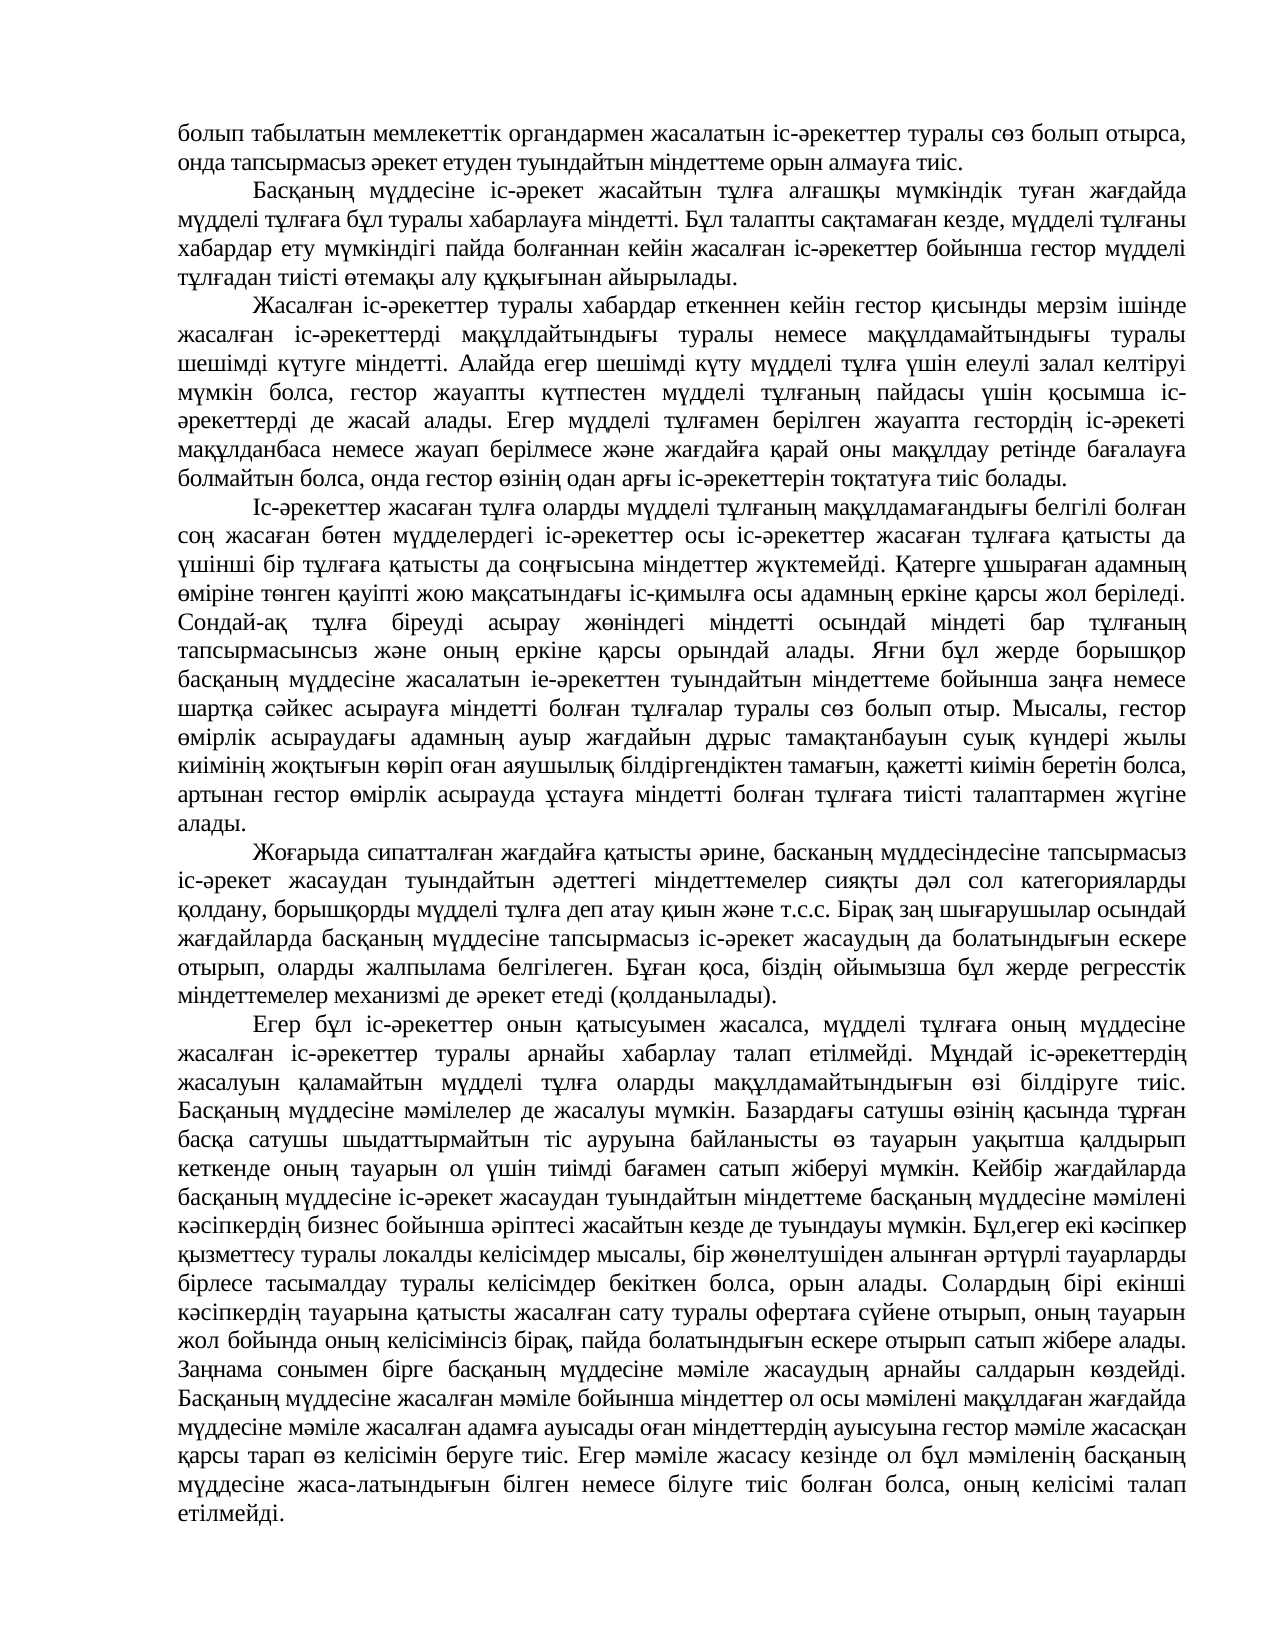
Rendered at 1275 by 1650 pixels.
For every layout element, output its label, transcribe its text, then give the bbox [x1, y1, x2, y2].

text Жоғарыда сипатталған жағдайға қатысты әрине, басканың мүддесіндесіне тапсырмасыз іс-әрекет жасаудан туындайтын әдеттегі міндеттемелер сияқты дәл сол категорияларды қолдану, борышқорды мүдделі тұлға деп атау қиын және т.с.с. Бірақ заң шығарушылар осындай жағдайларда басқаның мүддесіне тапсырмасыз іс-әрекет жасаудың да болатындығын ескере отырып, оларды жалпылама белгілеген. Бұған қоса, біздің ойымызша бұл жерде регресстік міндеттемелер механизмі де әрекет етеді (қолданылады). [177, 837, 1186, 1009]
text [177, 118, 1186, 176]
text Егер бұл іс-әрекеттер онын қатысуымен жасалса, мүдделі тұлғаға оның мүддесіне жасалған іс-әрекеттер туралы арнайы хабарлау талап етілмейді. Мұндай іс-әрекеттердің жасалуын қаламайтын мүдделі тұлға оларды мақұлдамайтындығын өзі білдіруге тиіс. Басқаның мүддесіне мәмілелер де жасалуы мүмкін. Базардағы сатушы өзінің қасында тұрған басқа сатушы шыдаттырмайтын тіс ауруына байланысты өз тауарын уақытша қалдырып кеткенде оның тауарын ол үшін тиімді бағамен сатып жіберуі мүмкін. Кейбір жағдайларда басқаның мүддесіне іс-әрекет жасаудан туындайтын міндеттеме басқаның мүддесіне мәмілені кәсіпкердің бизнес бойынша әріптесі жасайтын кезде де туындауы мүмкін. Бұл,егер екі кәсіпкер қызметтесу туралы локалды келісімдер мысалы, бір жөнелтушіден алынған әртүрлі тауарларды бірлесе тасымалдау туралы келісімдер бекіткен болса, орын алады. Солардың бірі екінші кәсіпкердің тауарына қатысты жасалған сату туралы офертаға сүйене отырып, оның тауарын жол бойында оның келісімінсіз бірақ, пайда болатындығын ескере отырып сатып жібере алады. Заңнама сонымен бірге басқаның мүддесіне мәміле жасаудың арнайы салдарын көздейді. Басқаның мүддесіне жасалған мәміле бойынша міндеттер ол осы мәмілені мақұлдаған жағдайда мүддесіне мәміле жасалған адамға ауысады оған міндеттердің ауысуына гестор мәміле жасасқан қарсы тарап өз келісімін беруге тиіс. Егер мәміле жасасу кезінде ол бұл мәміленің басқаның мүддесіне жаса-латындығын білген немесе білуге тиіс болған болса, оның келісімі талап етілмейді. [177, 1009, 1186, 1527]
text Іс-әрекеттер жасаған тұлға оларды мүдделі тұлғаның мақұлдамағандығы белгілі болған соң жасаған бөтен мүдделердегі іс-әрекеттер осы іс-әрекеттер жасаған тұлғаға қатысты да үшінші бір тұлғаға қатысты да соңғысына міндеттер жүктемейді. Қатерге ұшыраған адамның өміріне төнген қауіпті жою мақсатындағы іс-қимылға осы адамның еркіне қарсы жол беріледі. Сондай-ақ тұлға біреуді асырау жөніндегі міндетті осындай міндеті бар тұлғаның тапсырмасынсыз және оның еркіне қарсы орындай алады. Яғни бұл жерде борышқор басқаның мүддесіне жасалатын іе-әрекеттен туындайтын міндеттеме бойынша заңға немесе шартқа сәйкес асырауға міндетті болған тұлғалар туралы сөз болып отыр. Мысалы, гестор өмірлік асыраудағы адамның ауыр жағдайын дұрыс тамақтанбауын суық күндері жылы киімінің жоқтығын көріп оған аяушылық білдіргендіктен тамағын, қажетті киімін беретін болса, артынан гестор өмірлік асырауда ұстауға міндетті болған тұлғаға тиісті талаптармен жүгіне алады. [177, 492, 1186, 837]
text Жасалған іс-әрекеттер туралы хабардар еткеннен кейін гестор қисынды мерзім ішінде жасалған іс-әрекеттерді мақұлдайтындығы туралы немесе мақұлдамайтындығы туралы шешімді күтуге міндетті. Алайда егер шешімді күту мүдделі тұлға үшін елеулі залал келтіруі мүмкін болса, гестор жауапты күтпестен мүдделі тұлғаның пайдасы үшін қосымша іс-әрекеттерді де жасай алады. Егер мүдделі тұлғамен берілген жауапта гестордің іс-әрекеті мақұлданбаса немесе жауап берілмесе және жағдайға қарай оны мақұлдау ретінде бағалауға болмайтын болса, онда гестор өзінің одан арғы іс-әрекеттерін тоқтатуға тиіс болады. [177, 291, 1186, 492]
text Басқаның мүддесіне іс-әрекет жасайтын тұлға алғашқы мүмкіндік туған жағдайда мүдделі тұлғаға бұл туралы хабарлауға міндетті. Бұл талапты сақтамаған кезде, мүдделі тұлғаны хабардар ету мүмкіндігі пайда болғаннан кейін жасалған іс-әрекеттер бойынша гестор мүдделі тұлғадан тиісті өтемақы алу құқығынан айырылады. [177, 176, 1186, 291]
